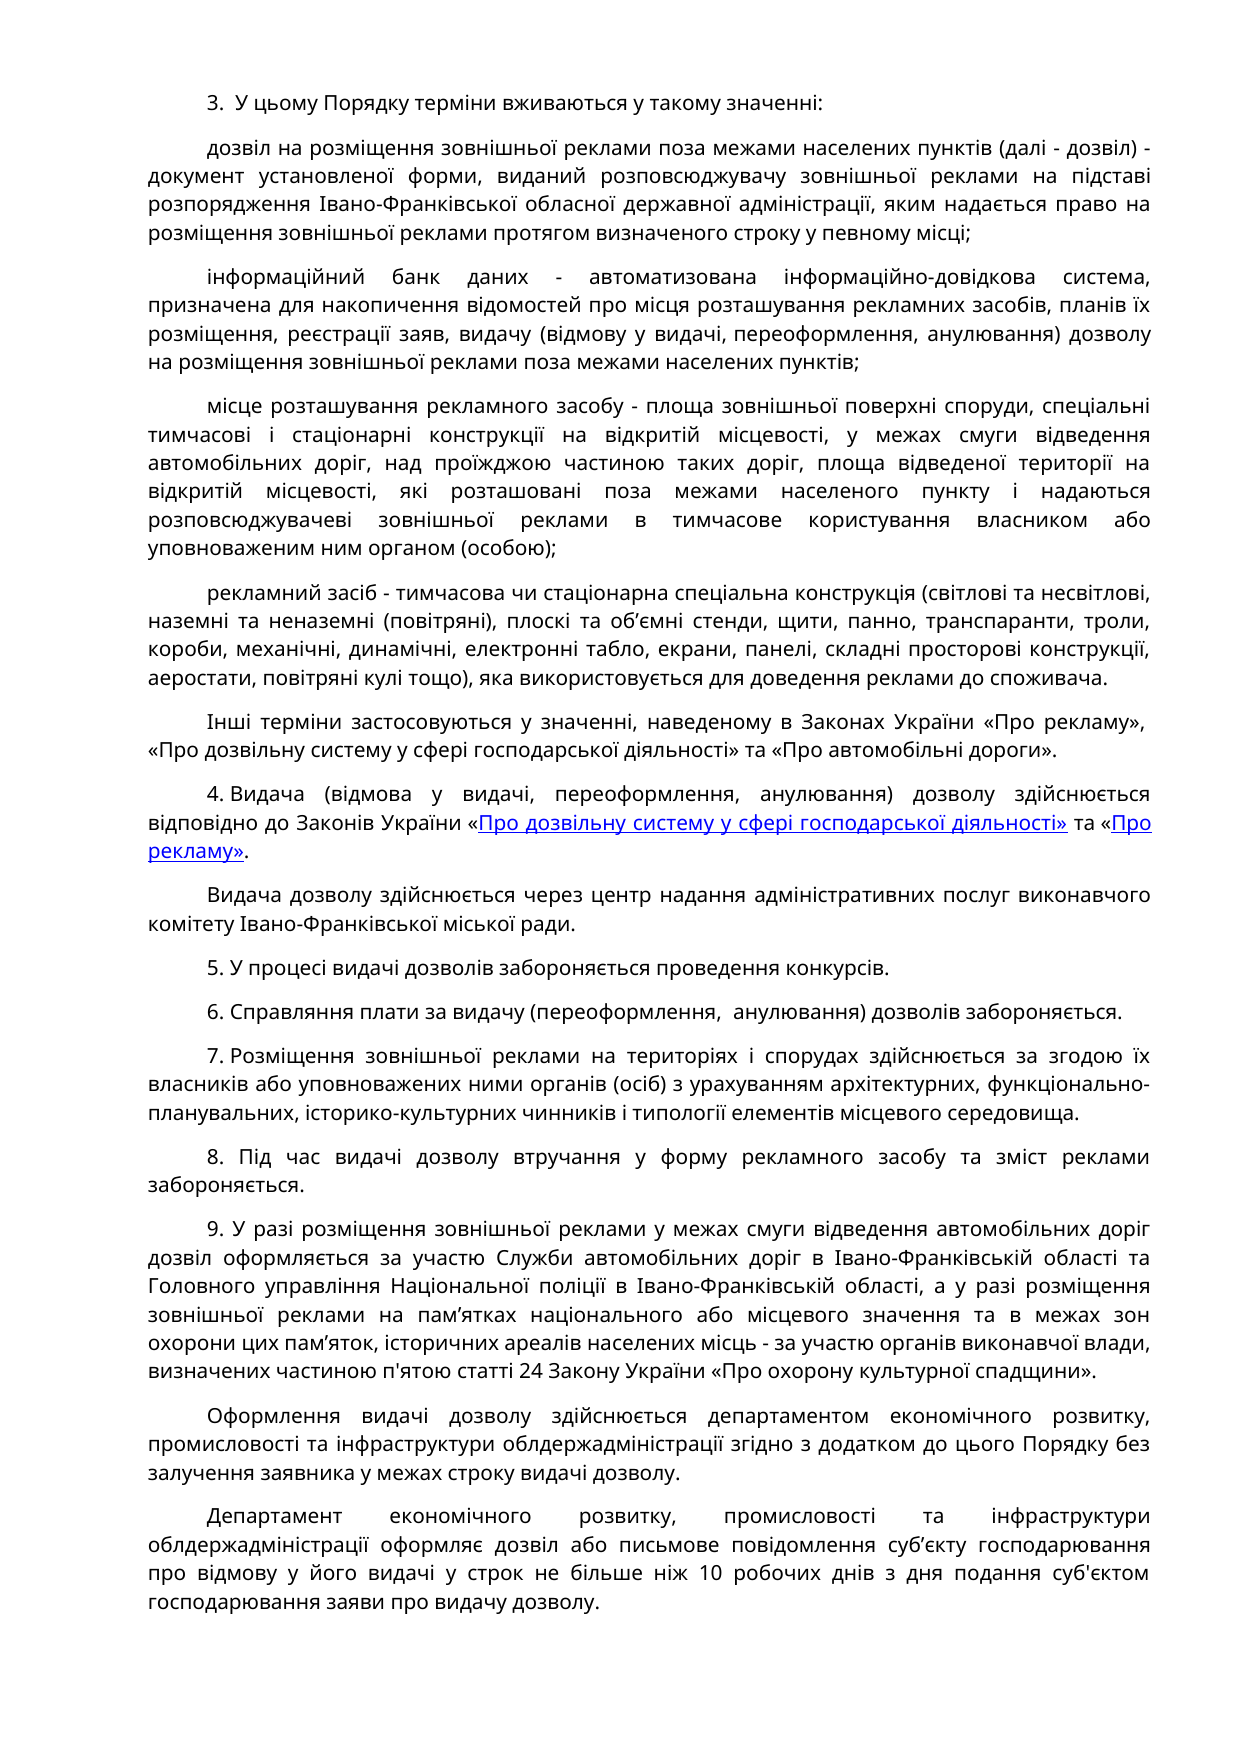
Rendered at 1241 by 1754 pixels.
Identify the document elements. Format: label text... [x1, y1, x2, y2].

text інформаційний банк даних - автоматизована інформаційно-довідкова система, призначена для накопичення відомостей про місця розташування рекламних засобів, планів їх розміщення, реєстрації заяв, видачу (відмову у видачі, переоформлення, анулювання) дозволу на розміщення зовнішньої реклами поза межами населених пунктів; [148, 262, 1152, 376]
text місце розташування рекламного засобу - площа зовнішньої поверхні споруди, спеціальні тимчасові і стаціонарні конструкції на відкритій місцевості, у межах смуги відведення автомобільних доріг, над проїжджою частиною таких доріг, площа відведеної території на відкритій місцевості, які розташовані поза межами населеного пункту і надаються розповсюджувачеві зовнішньої реклами в тимчасове користування власником або уповноваженим ним органом (особою); [148, 391, 1152, 562]
text дозвіл на розміщення зовнішньої реклами поза межами населених пунктів (далі - дозвіл) - документ установленої форми, виданий розповсюджувачу зовнішньої реклами на підставі розпорядження Івано-Франківської обласної державної адміністрації, яким надається право на розміщення зовнішньої реклами протягом визначеного строку у певному місці; [148, 133, 1152, 246]
text Департамент економічного розвитку, промисловості та інфраструктури облдержадміністрації оформляє дозвіл або письмове повідомлення суб’єкту господарювання про відмову у його видачі у строк не більше ніж 10 робочих днів з дня подання суб'єктом господарювання заяви про видачу дозволу. [148, 1502, 1152, 1615]
text 8. Під час видачі дозволу втручання у форму рекламного засобу та зміст реклами забороняється. [148, 1142, 1152, 1199]
text 9. У разі розміщення зовнішньої реклами у межах смуги відведення автомобільних доріг дозвіл оформляється за участю Служби автомобільних доріг в Івано-Франківській області та Головного управління Національної поліції в Івано-Франківській області, а у разі розміщення зовнішньої реклами на пам’ятках національного або місцевого значення та в межах зон охорони цих пам’яток, історичних ареалів населених місць - за участю органів виконавчої влади, визначених частиною п'ятою статті 24 Закону України «Про охорону культурної спадщини». [148, 1214, 1152, 1385]
text рекламний засіб - тимчасова чи стаціонарна спеціальна конструкція (світлові та несвітлові, наземні та неназемні (повітряні), плоскі та об’ємні стенди, щити, панно, транспаранти, троли, короби, механічні, динамічні, електронні табло, екрани, панелі, складні просторові конструкції, аеростати, повітряні кулі тощо), яка використовується для доведення реклами до споживача. [148, 578, 1152, 691]
text Оформлення видачі дозволу здійснюється департаментом економічного розвитку, промисловості та інфраструктури облдержадміністрації згідно з додатком до цього Порядку без залучення заявника у межах строку видачі дозволу. [148, 1401, 1152, 1486]
text 7. Розміщення зовнішньої реклами на територіях і спорудах здійснюється за згодою їх власників або уповноважених ними органів (осіб) з урахуванням архітектурних, функціонально-планувальних, історико-культурних чинників і типології елементів місцевого середовища. [148, 1041, 1152, 1126]
text Видача дозволу здійснюється через центр надання адміністративних послуг виконавчого комітету Івано-Франківської міської ради. [148, 880, 1152, 937]
text Інші терміни застосовуються у значенні, наведеному в Законах України «Про рекламу», «Про дозвільну систему у сфері господарської діяльності» та «Про автомобільні дороги». [148, 707, 1152, 764]
text 5. У процесі видачі дозволів забороняється проведення конкурсів. [148, 953, 1152, 981]
text 6. Справляння плати за видачу (переоформлення, анулювання) дозволів забороняється. [148, 997, 1152, 1025]
text 3. У цьому Порядку терміни вживаються у такому значенні: [148, 88, 1152, 117]
text 4. Видача (відмова у видачі, переоформлення, анулювання) дозволу здійснюється відповідно до Законів України «Про дозвільну систему у сфері господарської діяльності» та «Про рекламу». [148, 779, 1152, 865]
